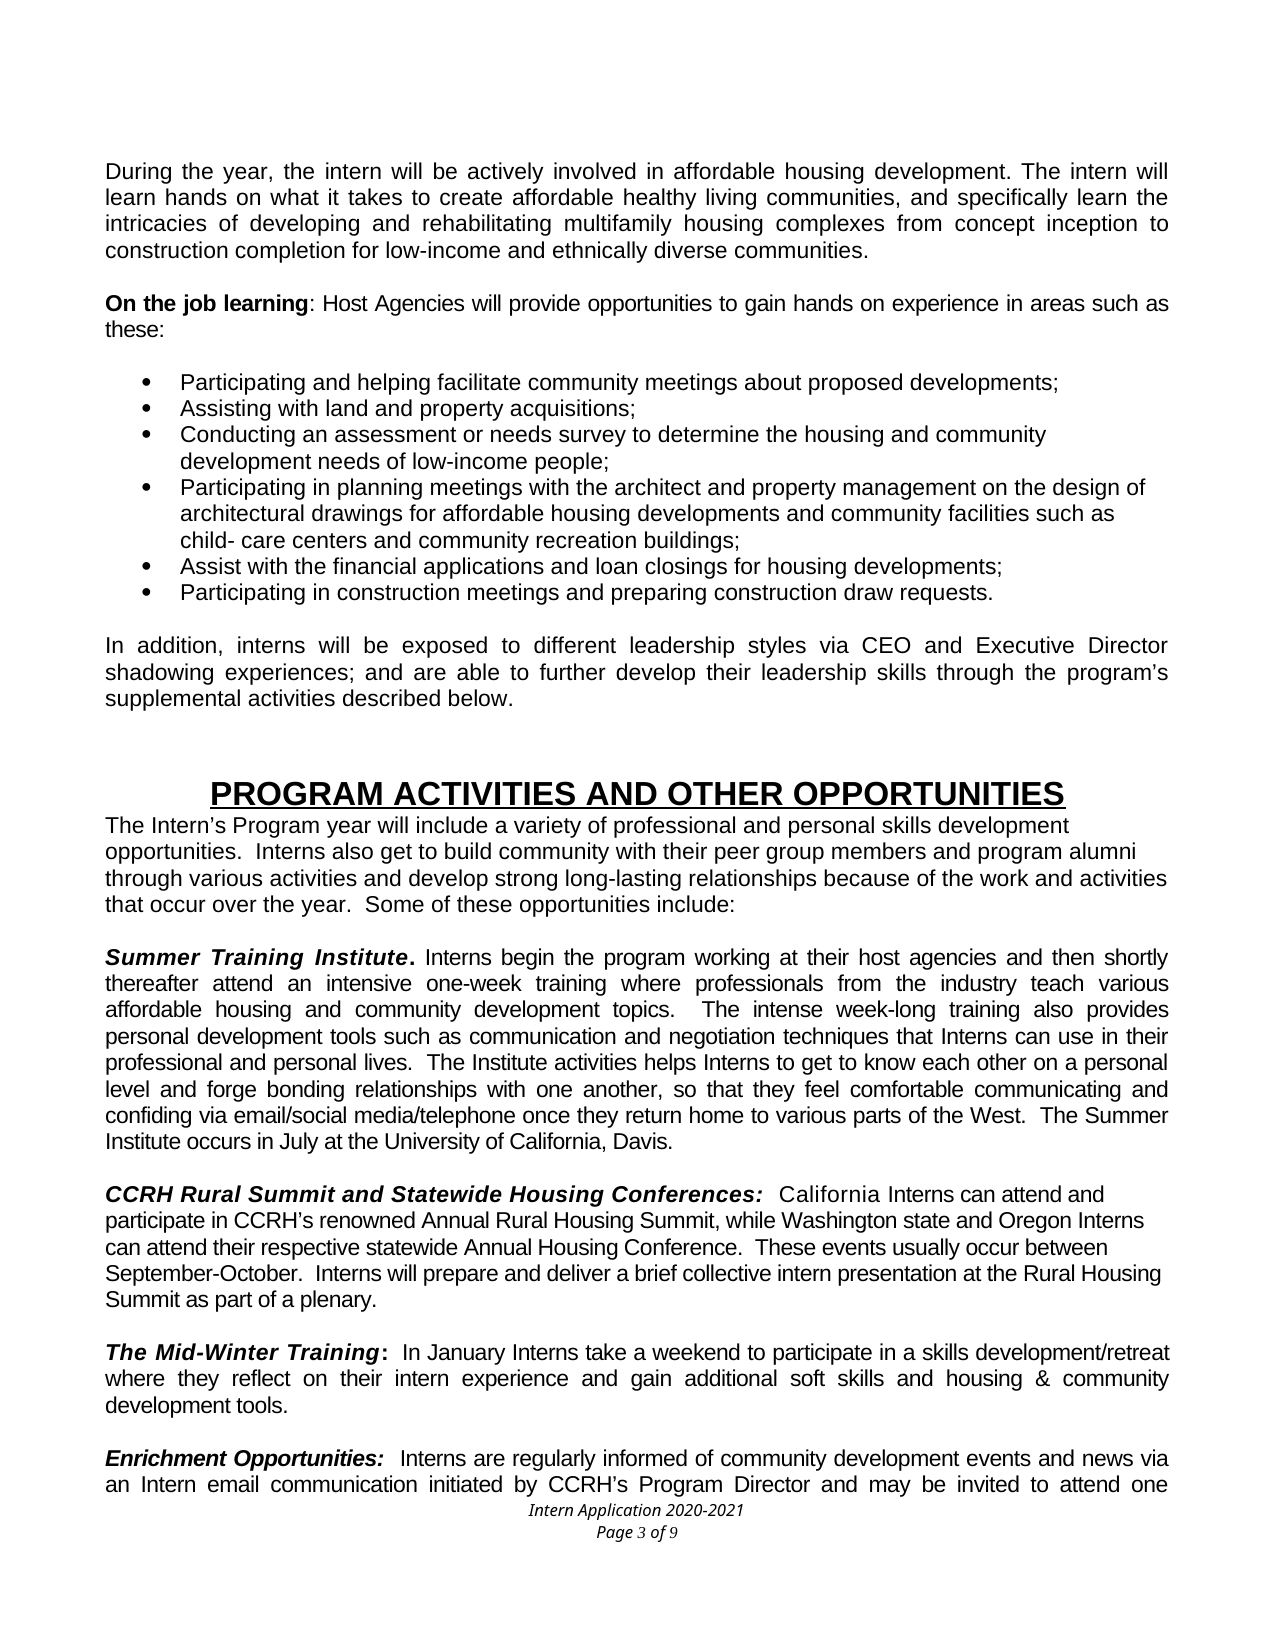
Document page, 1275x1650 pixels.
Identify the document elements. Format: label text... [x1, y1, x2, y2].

list Participating in construction meetings and preparing construction draw requests. [142, 579, 1170, 606]
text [105, 1444, 1170, 1497]
list Participating in planning meetings with the architect and property management on the design of architectural drawings for affordable housing developments and community facilities such as child- care centers and community recreation buildings; [142, 474, 1170, 553]
text CCRH Rural Summit and Statewide Housing Conferences: California Interns can attend and participate in CCRH’s renowned Annual Rural Housing Summit, while Washington state and Oregon Interns can attend their respective statewide Annual Housing Conference. These events usually occur between September-October. Interns will prepare and deliver a brief collective intern presentation at the Rural Housing Summit as part of a plenary. [105, 1181, 1170, 1313]
text On the job learning: Host Agencies will provide opportunities to gain hands on experience in areas such as these: [105, 289, 1170, 342]
list Participating and helping facilitate community meetings about proposed developments; [142, 368, 1170, 395]
list Assisting with land and property acquisitions; [142, 395, 1170, 421]
list Assist with the financial applications and loan closings for housing developments; [142, 553, 1170, 579]
text Summer Training Institute. Interns begin the program working at their host agencies and then shortly thereafter attend an intensive one-week training where professionals from the industry teach various affordable housing and community development topics. The intense week-long training also provides personal development tools such as communication and negotiation techniques that Interns can use in their professional and personal lives. The Institute activities helps Interns to get to know each other on a personal level and forge bonding relationships with one another, so that they feel comfortable communicating and confiding via email/social media/telephone once they return home to various parts of the West. The Summer Institute occurs in July at the University of California, Davis. [105, 944, 1170, 1154]
list Conducting an assessment or needs survey to determine the housing and community development needs of low-income people; [142, 421, 1170, 474]
text During the year, the intern will be actively involved in affordable housing development. The intern will learn hands on what it takes to create affordable healthy living communities, and specifically learn the intricacies of developing and rehabilitating multifamily housing complexes from concept inception to construction completion for low-income and ethnically diverse communities. [105, 158, 1170, 263]
text The Intern’s Program year will include a variety of professional and personal skills development opportunities. Interns also get to build community with their peer group members and program alumni through various activities and develop strong long-lasting relationships because of the work and activities that occur over the year. Some of these opportunities include: [105, 812, 1170, 917]
text The Mid-Winter Training: In January Interns take a weekend to participate in a skills development/retreat where they reflect on their intern experience and gain additional soft skills and housing & community development tools. [105, 1339, 1170, 1418]
text In addition, interns will be exposed to different leadership styles via CEO and Executive Director shadowing experiences; and are able to further develop their leadership skills through the program’s supplemental activities described below. [105, 632, 1170, 711]
subtitle program Activities and Other Opportunities [105, 773, 1170, 812]
